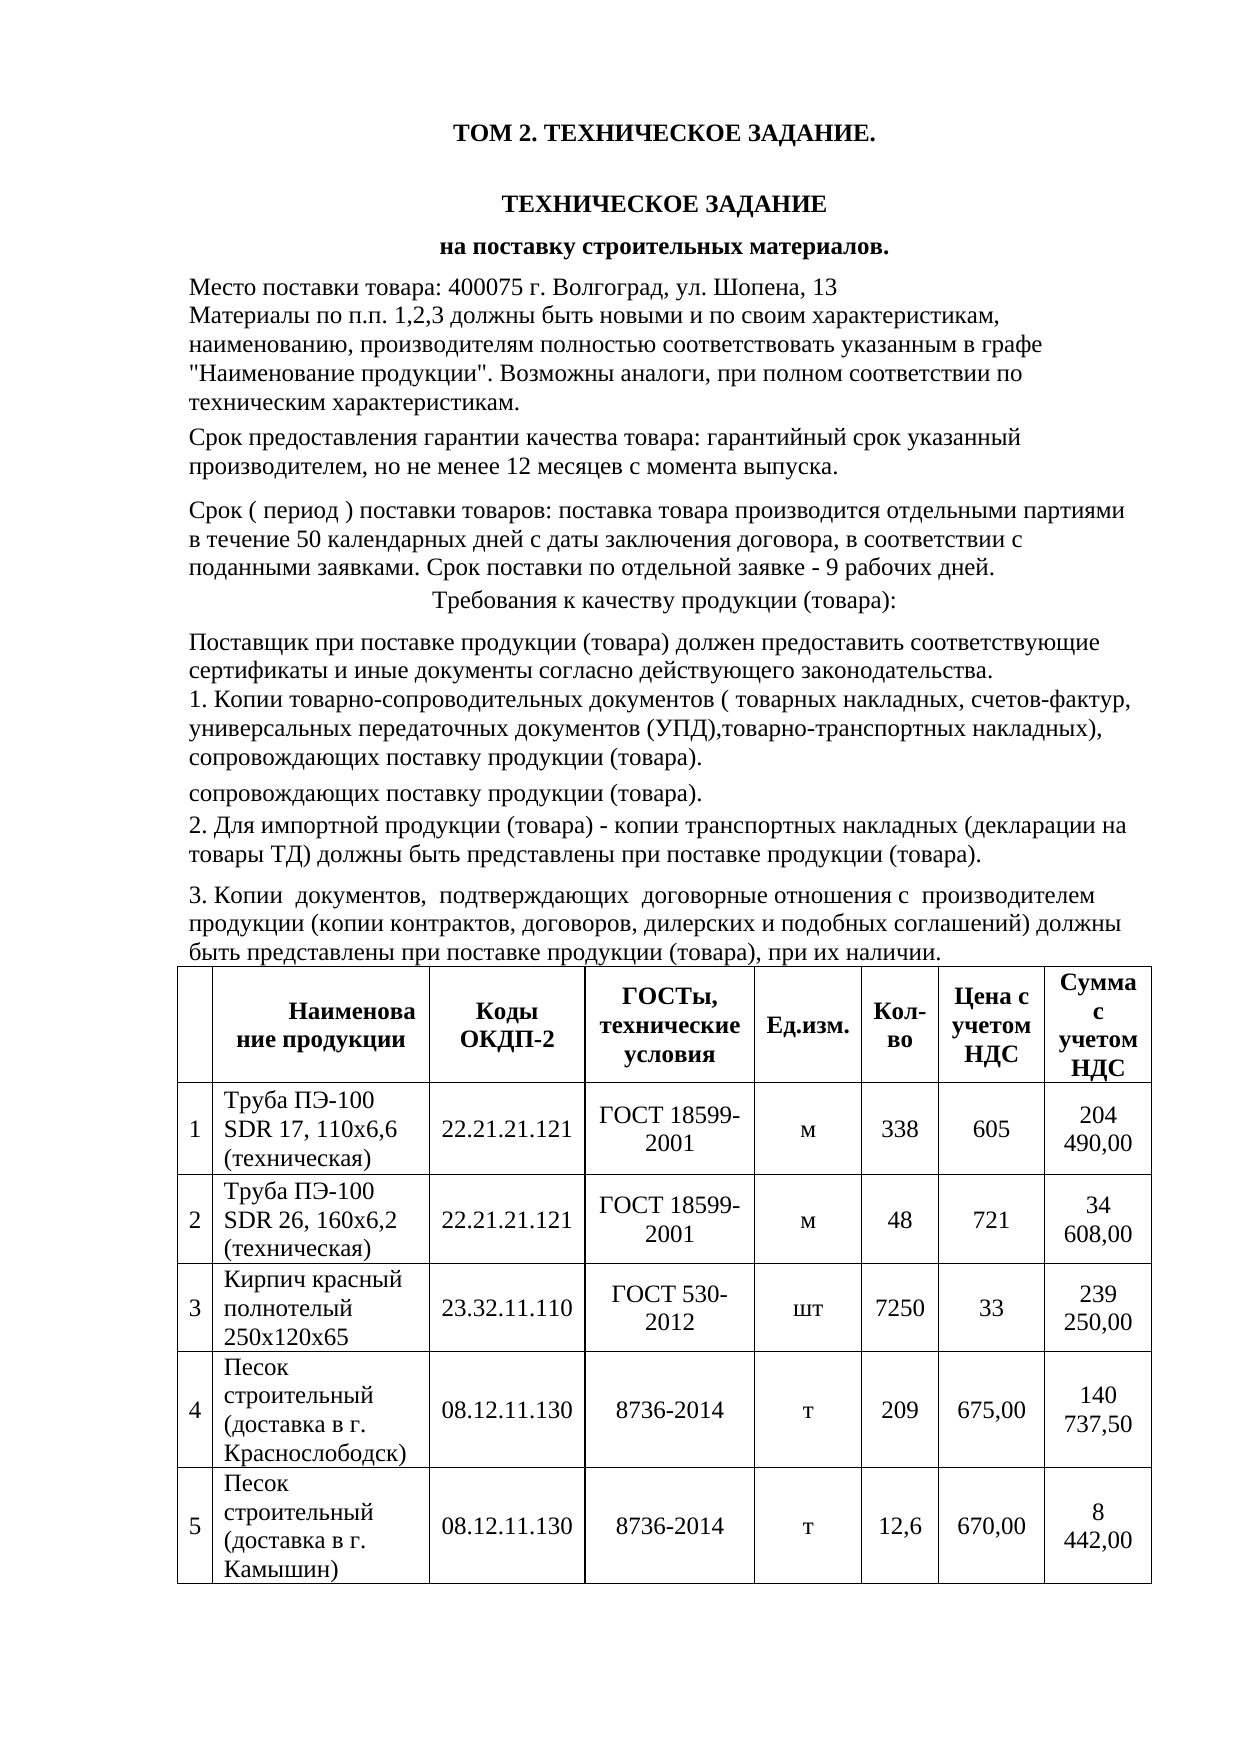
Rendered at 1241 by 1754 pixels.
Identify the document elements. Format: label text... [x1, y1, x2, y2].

table_cell Коды ОКДП-2 [430, 967, 584, 1082]
table_cell Место поставки товара: 400075 г. Волгоград, ул. Шопена, 13 [177, 260, 1152, 301]
table_cell 3 [178, 1264, 212, 1351]
table_cell Наименование продукции [213, 967, 429, 1082]
table_cell Труба ПЭ-100 SDR 17, 110х6,6 (техническая) [213, 1083, 429, 1174]
table_cell 08.12.11.130 [430, 1352, 584, 1467]
table_cell 721 [939, 1175, 1044, 1263]
table_cell 12,6 [862, 1468, 938, 1583]
table_cell ГОСТ 18599-2001 [586, 1175, 754, 1263]
table_cell 08.12.11.130 [430, 1468, 584, 1583]
table_header ТЕХНИЧЕСКОЕ ЗАДАНИЕ [177, 176, 1152, 218]
table_cell Срок предоставления гарантии качества товара: гарантийный срок указанный производителем, но не менее 12 месяцев с момента выпуска. [177, 416, 1152, 480]
table_cell Песок строительный (доставка в г. Камышин) [213, 1468, 429, 1583]
table_cell м [755, 1083, 861, 1174]
table_cell Сумма с учетом НДС [1045, 967, 1151, 1082]
table_cell [178, 967, 212, 1082]
table_cell 239 250,00 [1045, 1264, 1151, 1351]
table_cell 1. Копии товарно-сопроводительных документов ( товарных накладных, счетов-фактур, универсальных передаточных документов (УПД),товарно-транспортных накладных), сопровождающих поставку продукции (товара). [177, 684, 1152, 771]
table_cell ГОСТы, технические условия [586, 967, 754, 1082]
table_cell Цена с учетом НДС [939, 967, 1044, 1082]
table_cell 675,00 [939, 1352, 1044, 1467]
table_cell 8736-2014 [586, 1468, 754, 1583]
table_cell Труба ПЭ-100 SDR 26, 160х6,2 (техническая) [213, 1175, 429, 1263]
table_cell 8 442,00 [1045, 1468, 1151, 1583]
table_cell 22.21.21.121 [430, 1083, 584, 1174]
table_cell Срок ( период ) поставки товаров: поставка товара производится отдельными партиями в течение 50 календарных дней с даты заключения договора, в соответствии с поданными заявками. Срок поставки по отдельной заявке - 9 рабочих дней. [177, 480, 1152, 581]
table_cell 34 608,00 [1045, 1175, 1151, 1263]
table_cell ГОСТ 18599-2001 [586, 1083, 754, 1174]
table_cell 4 [178, 1352, 212, 1467]
table_cell на поставку строительных материалов. [177, 218, 1152, 260]
table_cell 2. Для импортной продукции (товара) - копии транспортных накладных (декларации на товары ТД) должны быть представлены при поставке продукции (товара). [177, 807, 1152, 867]
table_cell 140 737,50 [1045, 1352, 1151, 1467]
table_cell шт [755, 1264, 861, 1351]
table_cell Поставщик при поставке продукции (товара) должен предоставить соответствующие сертификаты и иные документы согласно действующего законодательства. [177, 614, 1152, 684]
table_cell т [755, 1468, 861, 1583]
table_cell 204 490,00 [1045, 1083, 1151, 1174]
table_cell Кирпич красный полнотелый 250х120х65 [213, 1264, 429, 1351]
table_cell Ед.изм. [755, 967, 861, 1082]
table_cell 33 [939, 1264, 1044, 1351]
table_cell м [755, 1175, 861, 1263]
text ТОМ 2. ТЕХНИЧЕСКОЕ ЗАДАНИЕ. [177, 118, 1152, 147]
table_cell Требования к качеству продукции (товара): [177, 581, 1152, 614]
table_cell 338 [862, 1083, 938, 1174]
table_cell 8736-2014 [586, 1352, 754, 1467]
table_cell Песок строительный (доставка в г. Краснослободск) [213, 1352, 429, 1467]
table_cell 209 [862, 1352, 938, 1467]
table_cell 7250 [862, 1264, 938, 1351]
table_cell 605 [939, 1083, 1044, 1174]
table_cell 3. Копии документов, подтверждающих договорные отношения с производителем продукции (копии контрактов, договоров, дилерских и подобных соглашений) должны быть представлены при поставке продукции (товара), при их наличии. [177, 868, 1152, 966]
table_cell 48 [862, 1175, 938, 1263]
table_cell Материалы по п.п. 1,2,3 должны быть новыми и по своим характеристикам, наименованию, производителям полностью соответствовать указанным в графе "Наименование продукции". Возможны аналоги, при полном соответствии по техническим характеристикам. [177, 301, 1152, 416]
table_cell ГОСТ 530-2012 [586, 1264, 754, 1351]
table_cell 5 [178, 1468, 212, 1583]
table_cell 1 [178, 1083, 212, 1174]
table_cell Кол-во [862, 967, 938, 1082]
table_cell 670,00 [939, 1468, 1044, 1583]
table_cell сопровождающих поставку продукции (товара). [177, 771, 1152, 807]
table_cell 22.21.21.121 [430, 1175, 584, 1263]
table_cell 2 [178, 1175, 212, 1263]
table_cell т [755, 1352, 861, 1467]
table_cell 23.32.11.110 [430, 1264, 584, 1351]
